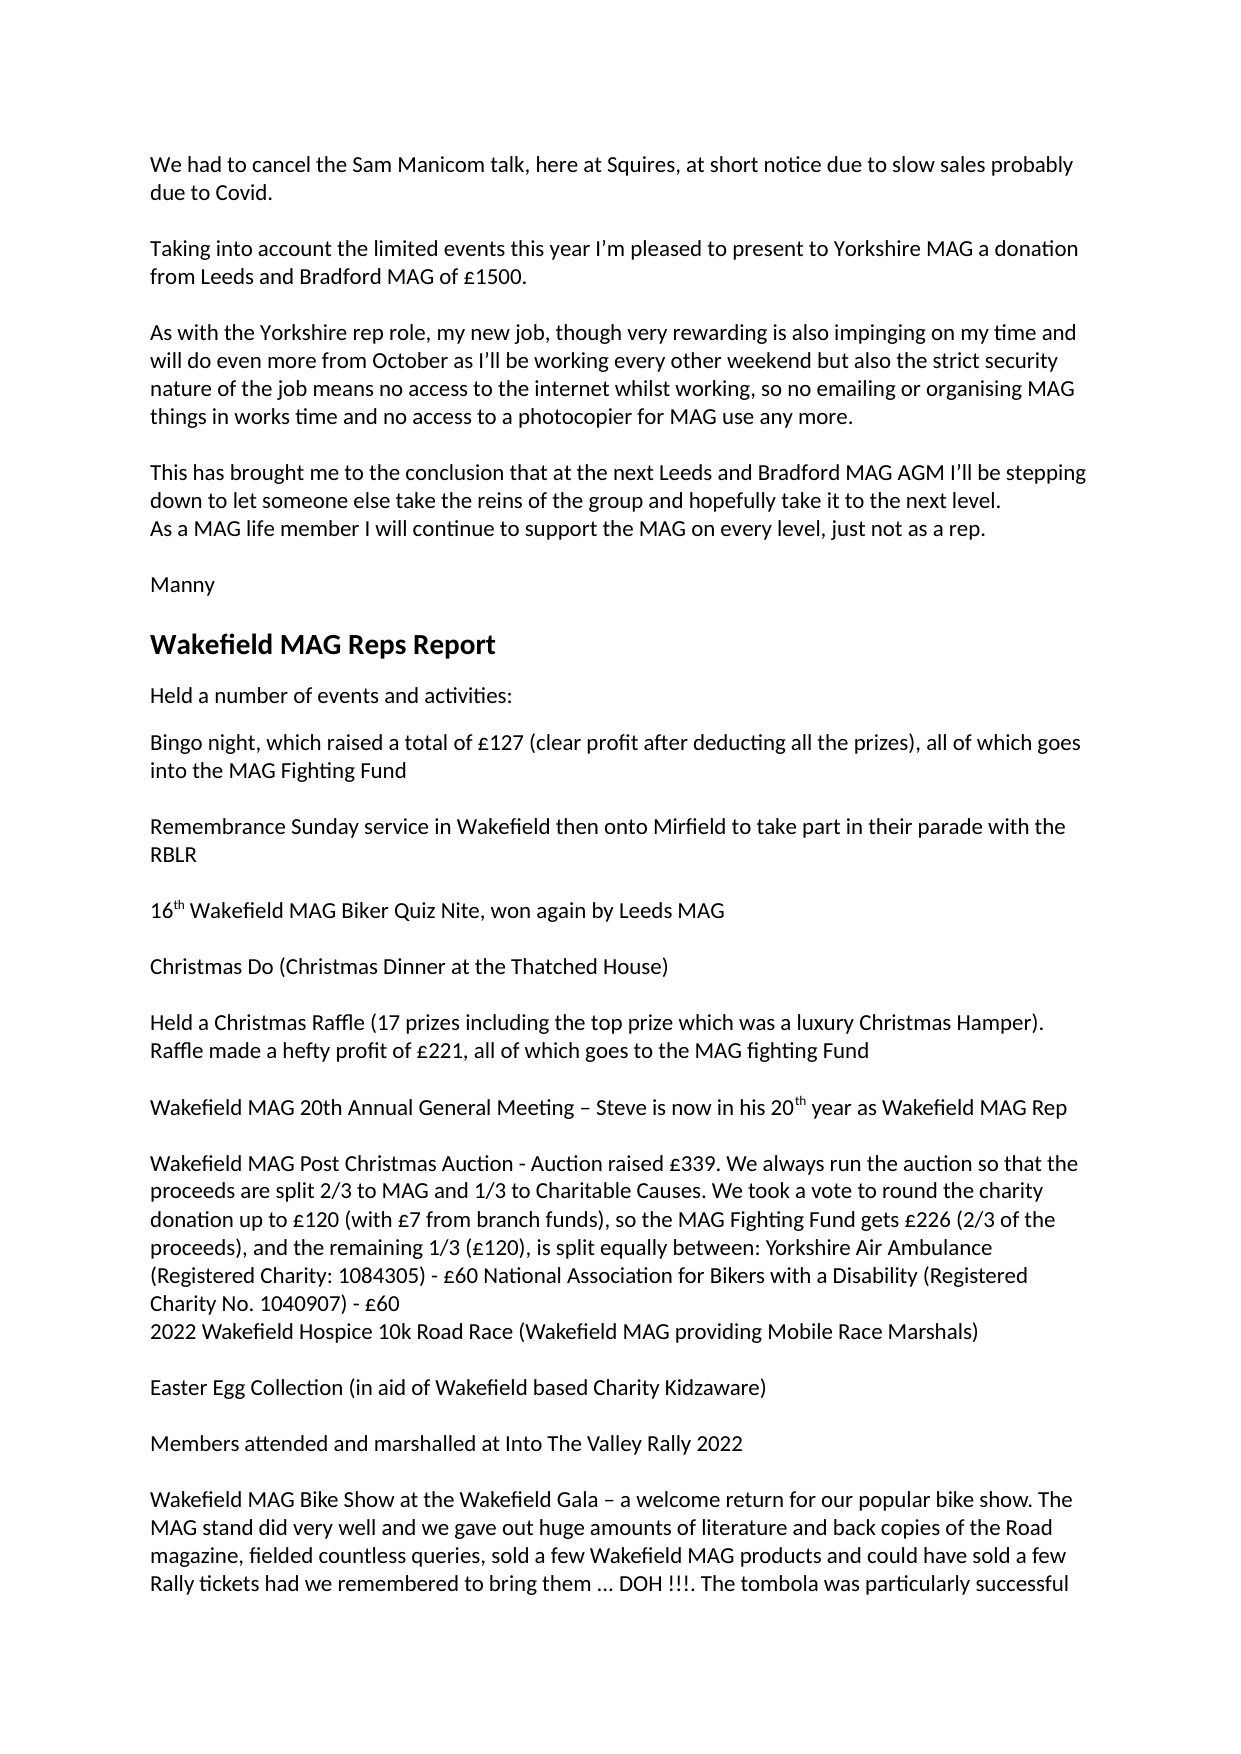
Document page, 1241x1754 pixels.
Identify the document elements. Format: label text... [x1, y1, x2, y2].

text This has brought me to the conclusion that at the next Leeds and Bradford MAG AGM I’ll be stepping down to let someone else take the reins of the group and hopefully take it to the next level. [150, 458, 1090, 514]
text Christmas Do (Christmas Dinner at the Thatched House) [150, 952, 1090, 981]
text 2022 Wakefield Hospice 10k Road Race (Wakefield MAG providing Mobile Race Marshals) [150, 1317, 1090, 1345]
text Remembrance Sunday service in Wakefield then onto Mirfield to take part in their parade with the RBLR [150, 812, 1090, 868]
text Wakefield MAG Post Christmas Auction - Auction raised £339. We always run the auction so that the proceeds are split 2/3 to MAG and 1/3 to Charitable Causes. We took a vote to round the charity donation up to £120 (with £7 from branch funds), so the MAG Fighting Fund gets £226 (2/3 of the proceeds), and the remaining 1/3 (£120), is split equally between: Yorkshire Air Ambulance (Registered Charity: 1084305) - £60 National Association for Bikers with a Disability (Registered Charity No. 1040907) - £60 [150, 1149, 1090, 1317]
text As with the Yorkshire rep role, my new job, though very rewarding is also impinging on my time and will do even more from October as I’ll be working every other weekend but also the strict security nature of the job means no access to the internet whilst working, so no emailing or organising MAG things in works time and no access to a photocopier for MAG use any more. [150, 318, 1090, 430]
text We had to cancel the Sam Manicom talk, here at Squires, at short notice due to slow sales probably due to Covid. [150, 150, 1090, 206]
text Taking into account the limited events this year I’m pleased to present to Yorkshire MAG a donation from Leeds and Bradford MAG of £1500. [150, 234, 1090, 290]
text Manny [150, 570, 1090, 598]
text 16th Wakefield MAG Biker Quiz Nite, won again by Leeds MAG [150, 896, 1090, 924]
text Held a number of events and activities: [150, 681, 1090, 709]
text Wakefield MAG 20th Annual General Meeting – Steve is now in his 20th year as Wakefield MAG Rep [150, 1093, 1090, 1121]
text Members attended and marshalled at Into The Valley Rally 2022 [150, 1429, 1090, 1457]
text Held a Christmas Raffle (17 prizes including the top prize which was a luxury Christmas Hamper). Raffle made a hefty profit of £221, all of which goes to the MAG fighting Fund [150, 1008, 1090, 1064]
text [150, 1485, 1090, 1597]
text As a MAG life member I will continue to support the MAG on every level, just not as a rep. [150, 514, 1090, 542]
text Easter Egg Collection (in aid of Wakefield based Charity Kidzaware) [150, 1373, 1090, 1401]
text Bingo night, which raised a total of £127 (clear profit after deducting all the prizes), all of which goes into the MAG Fighting Fund [150, 728, 1090, 784]
text Wakefield MAG Reps Report [150, 626, 1090, 662]
